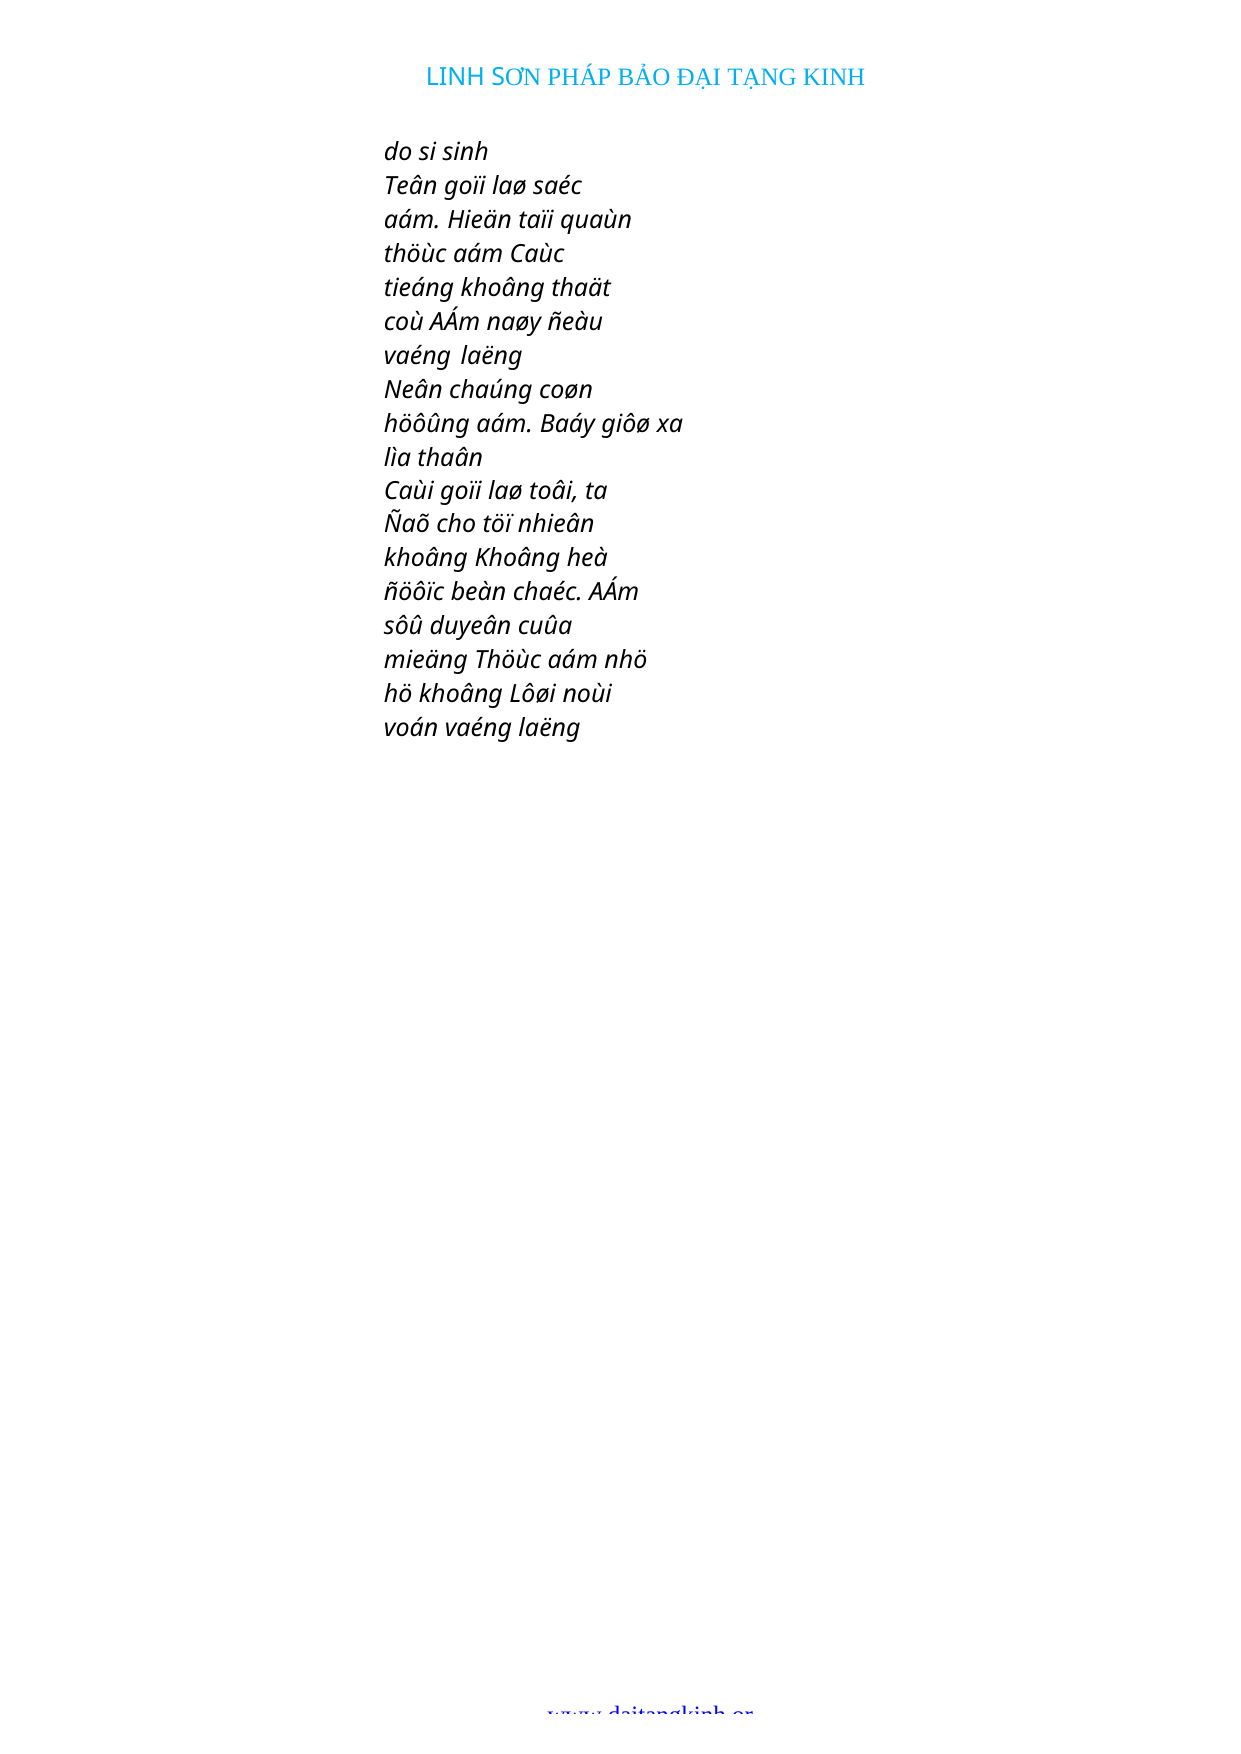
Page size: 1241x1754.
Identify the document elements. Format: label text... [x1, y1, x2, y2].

text Teân goïi laø saéc aám. Hieän taïi quaùn thöùc aám Caùc tieáng khoâng thaät coù AÁm naøy ñeàu vaéng laëng [384, 167, 633, 372]
text Neân chaúng coøn höôûng aám. Baáy giôø xa lìa thaân [384, 372, 684, 474]
text Caùi goïi laø toâi, ta [384, 474, 1105, 506]
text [384, 133, 622, 167]
text Ñaõ cho töï nhieân khoâng Khoâng heà ñöôïc beàn chaéc. AÁm sôû duyeân cuûa mieäng Thöùc aám nhö hö khoâng Lôøi noùi voán vaéng laëng [384, 506, 649, 744]
